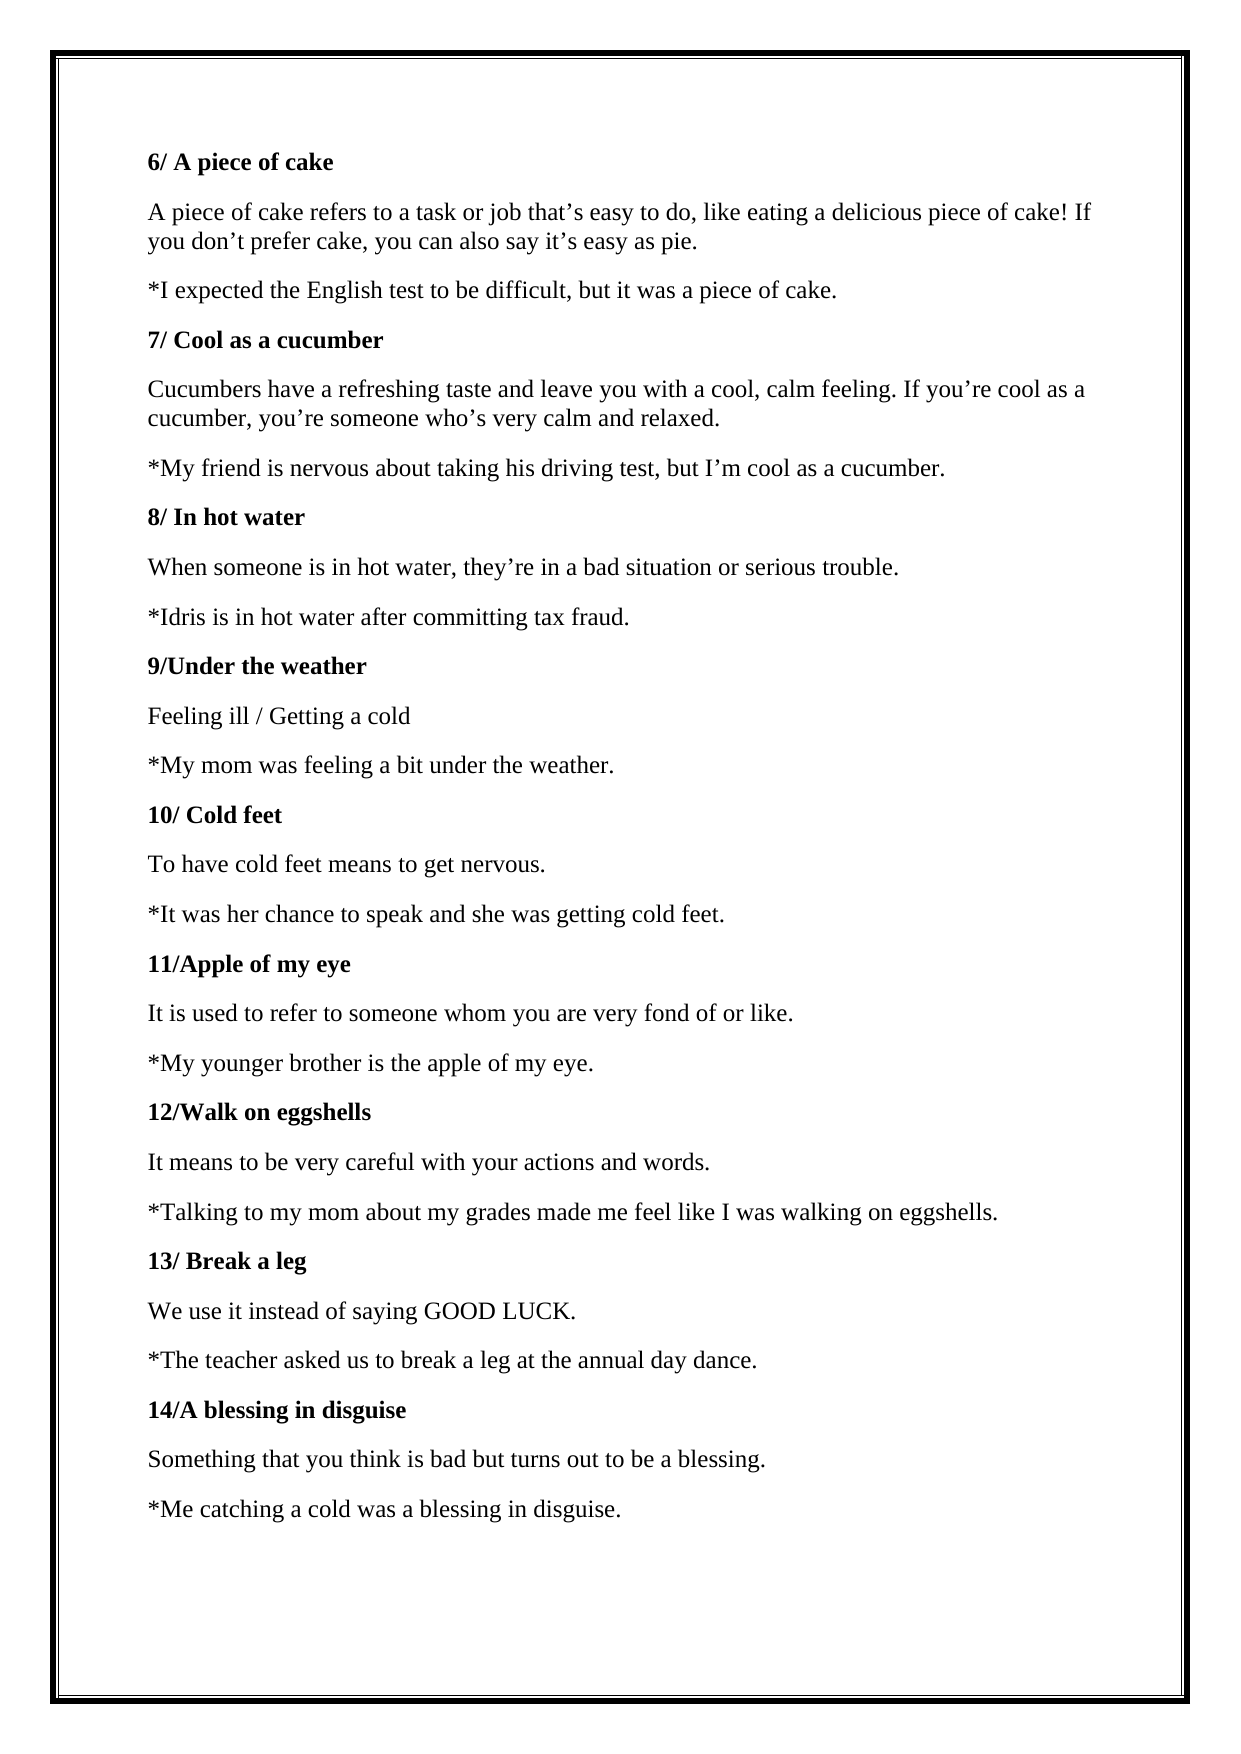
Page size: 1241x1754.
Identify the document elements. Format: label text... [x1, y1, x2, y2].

text 10/ Cold feet [147, 800, 1093, 829]
text *I expected the English test to be difficult, but it was a piece of cake. [147, 275, 1093, 304]
text It means to be very careful with your actions and words. [147, 1147, 1093, 1176]
text Feeling ill / Getting a cold [147, 701, 1093, 729]
text *My friend is nervous about taking his driving test, but I’m cool as a cucumber. [147, 453, 1093, 482]
text 13/ Break a leg [147, 1246, 1093, 1275]
text 6/ A piece of cake [147, 147, 1093, 176]
text 12/Walk on eggshells [147, 1097, 1093, 1126]
text To have cold feet means to get nervous. [147, 849, 1093, 878]
text *Talking to my mom about my grades made me feel like I was walking on eggshells. [147, 1197, 1093, 1225]
text *My younger brother is the apple of my eye. [147, 1048, 1093, 1077]
text *Me catching a cold was a blessing in disguise. [147, 1494, 1093, 1523]
text 11/Apple of my eye [147, 949, 1093, 977]
text Cucumbers have a refreshing taste and leave you with a cool, calm feeling. If you’re cool as a cucumber, you’re someone who’s very calm and relaxed. [147, 374, 1093, 432]
text *Idris is in hot water after committing tax fraud. [147, 602, 1093, 630]
text 9/Under the weather [147, 651, 1093, 680]
text Something that you think is bad but turns out to be a blessing. [147, 1444, 1093, 1473]
text We use it instead of saying GOOD LUCK. [147, 1296, 1093, 1324]
text 7/ Cool as a cucumber [147, 325, 1093, 354]
text *It was her chance to speak and she was getting cold feet. [147, 899, 1093, 928]
text 8/ In hot water [147, 502, 1093, 531]
text *My mom was feeling a bit under the weather. [147, 750, 1093, 779]
text A piece of cake refers to a task or job that’s easy to do, like eating a delicious piece of cake! If you don’t prefer cake, you can also say it’s easy as pie. [147, 197, 1093, 254]
text It is used to refer to someone whom you are very fond of or like. [147, 998, 1093, 1027]
text *The teacher asked us to break a leg at the annual day dance. [147, 1345, 1093, 1374]
text When someone is in hot water, they’re in a bad situation or serious trouble. [147, 552, 1093, 581]
text 14/A blessing in disguise [147, 1395, 1093, 1424]
